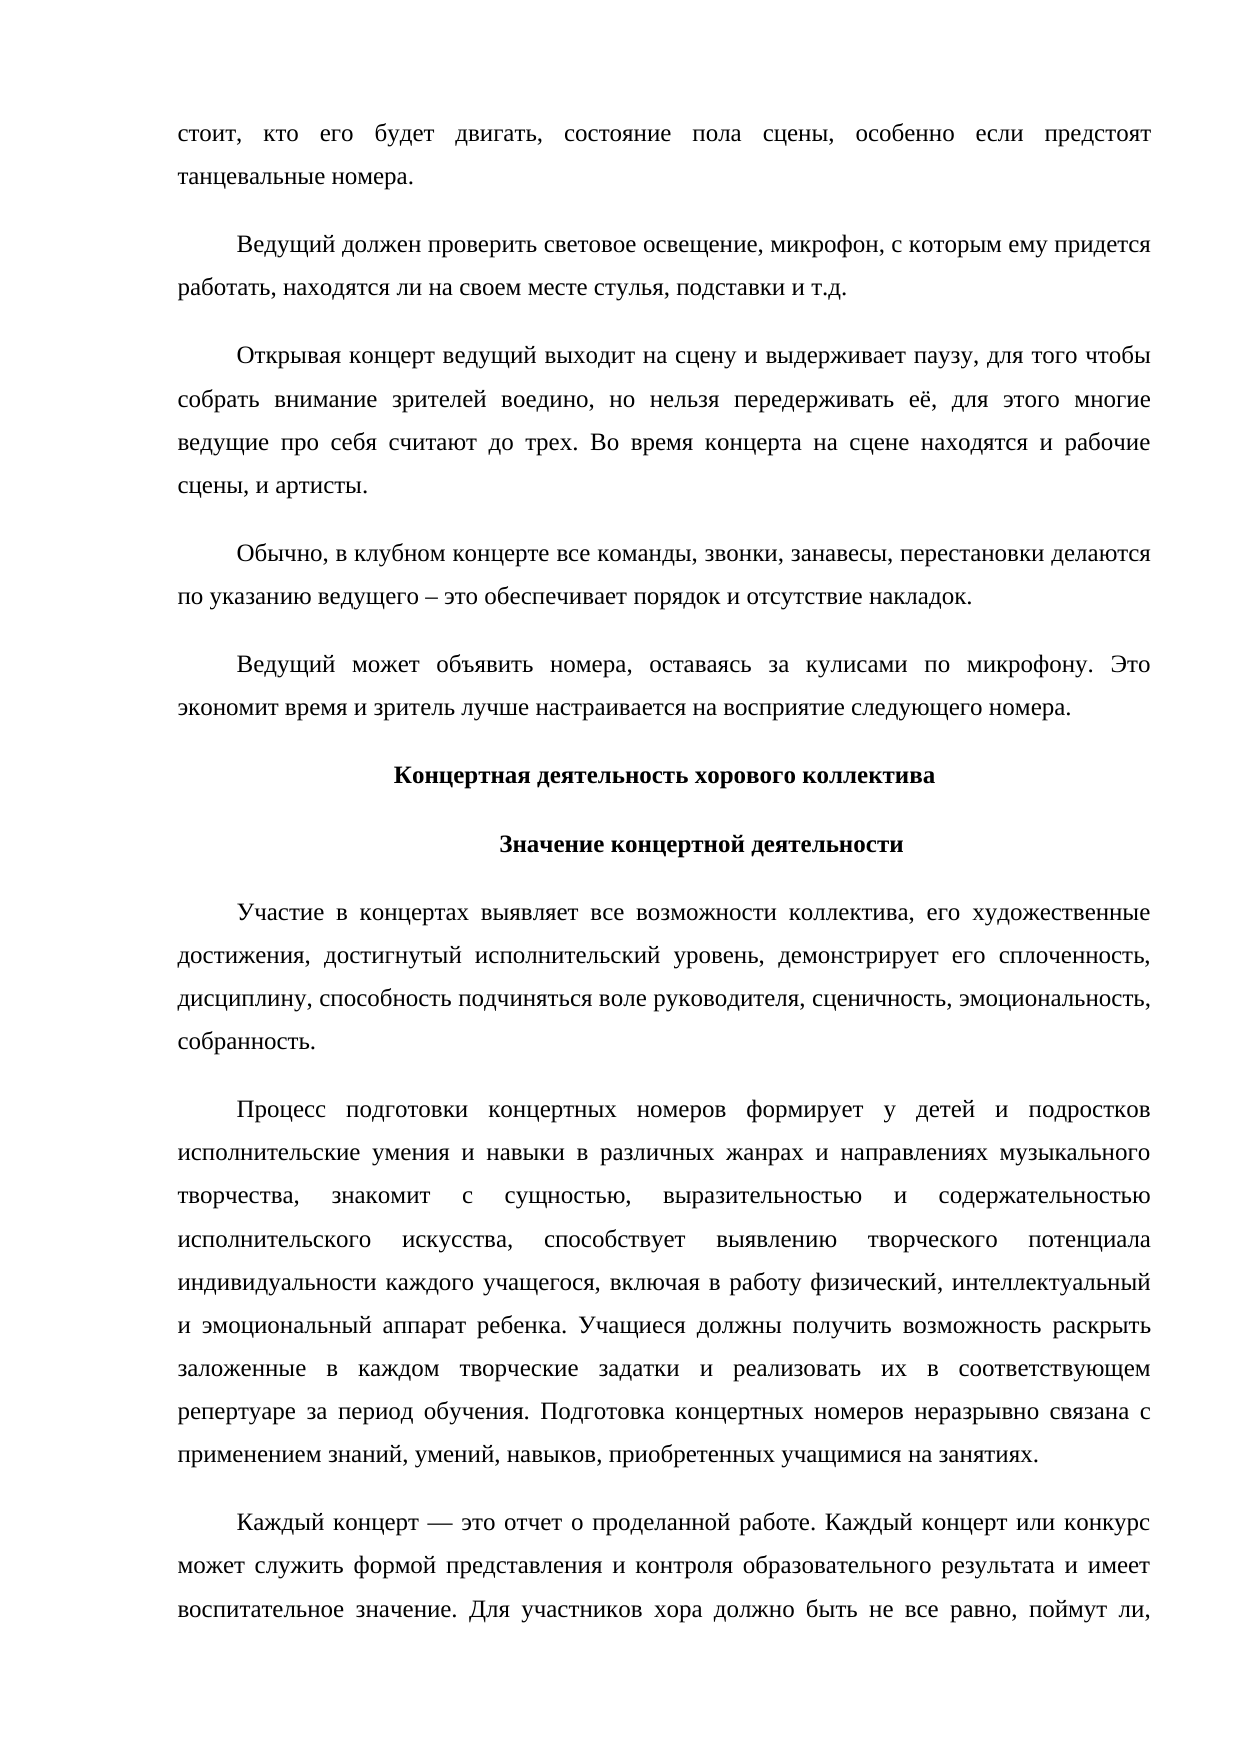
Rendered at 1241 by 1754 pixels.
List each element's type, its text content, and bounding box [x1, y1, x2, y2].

text Обычно, в клубном концерте все команды, звонки, занавесы, перестановки делаются по указанию ведущего – это обеспечивает порядок и отсутствие накладок. [177, 538, 1152, 610]
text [177, 1507, 1152, 1622]
text Ведущий должен проверить световое освещение, микрофон, с которым ему придется работать, находятся ли на своем месте стулья, подставки и т.д. [177, 229, 1152, 301]
text Ведущий может объявить номера, оставаясь за кулисами по микрофону. Это экономит время и зритель лучше настраивается на восприятие следующего номера. [177, 649, 1152, 721]
text Концертная деятельность хорового коллектива [177, 761, 1152, 789]
text Участие в концертах выявляет все возможности коллектива, его художественные достижения, достигнутый исполнительский уровень, демонстрирует его сплоченность, дисциплину, способность подчиняться воле руководителя, сценичность, эмоциональность, собранность. [177, 897, 1152, 1055]
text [177, 118, 1152, 190]
text Процесс подготовки концертных номеров формирует у детей и подростков исполнительские умения и навыки в различных жанрах и направлениях музыкального творчества, знакомит с сущностью, выразительностью и содержательностью исполнительского искусства, способствует выявлению творческого потенциала индивидуальности каждого учащегося, включая в работу физический, интеллектуальный и эмоциональный аппарат ребенка. Учащиеся должны получить возможность раскрыть заложенные в каждом творческие задатки и реализовать их в соответствующем репертуаре за период обучения. Подготовка концертных номеров неразрывно связана с применением знаний, умений, навыков, приобретенных учащимися на занятиях. [177, 1094, 1152, 1468]
text Открывая концерт ведущий выходит на сцену и выдерживает паузу, для того чтобы собрать внимание зрителей воедино, но нельзя передерживать её, для этого многие ведущие про себя считают до трех. Во время концерта на сцене находятся и рабочие сцены, и артисты. [177, 341, 1152, 499]
text Значение концертной деятельности [177, 829, 1152, 857]
